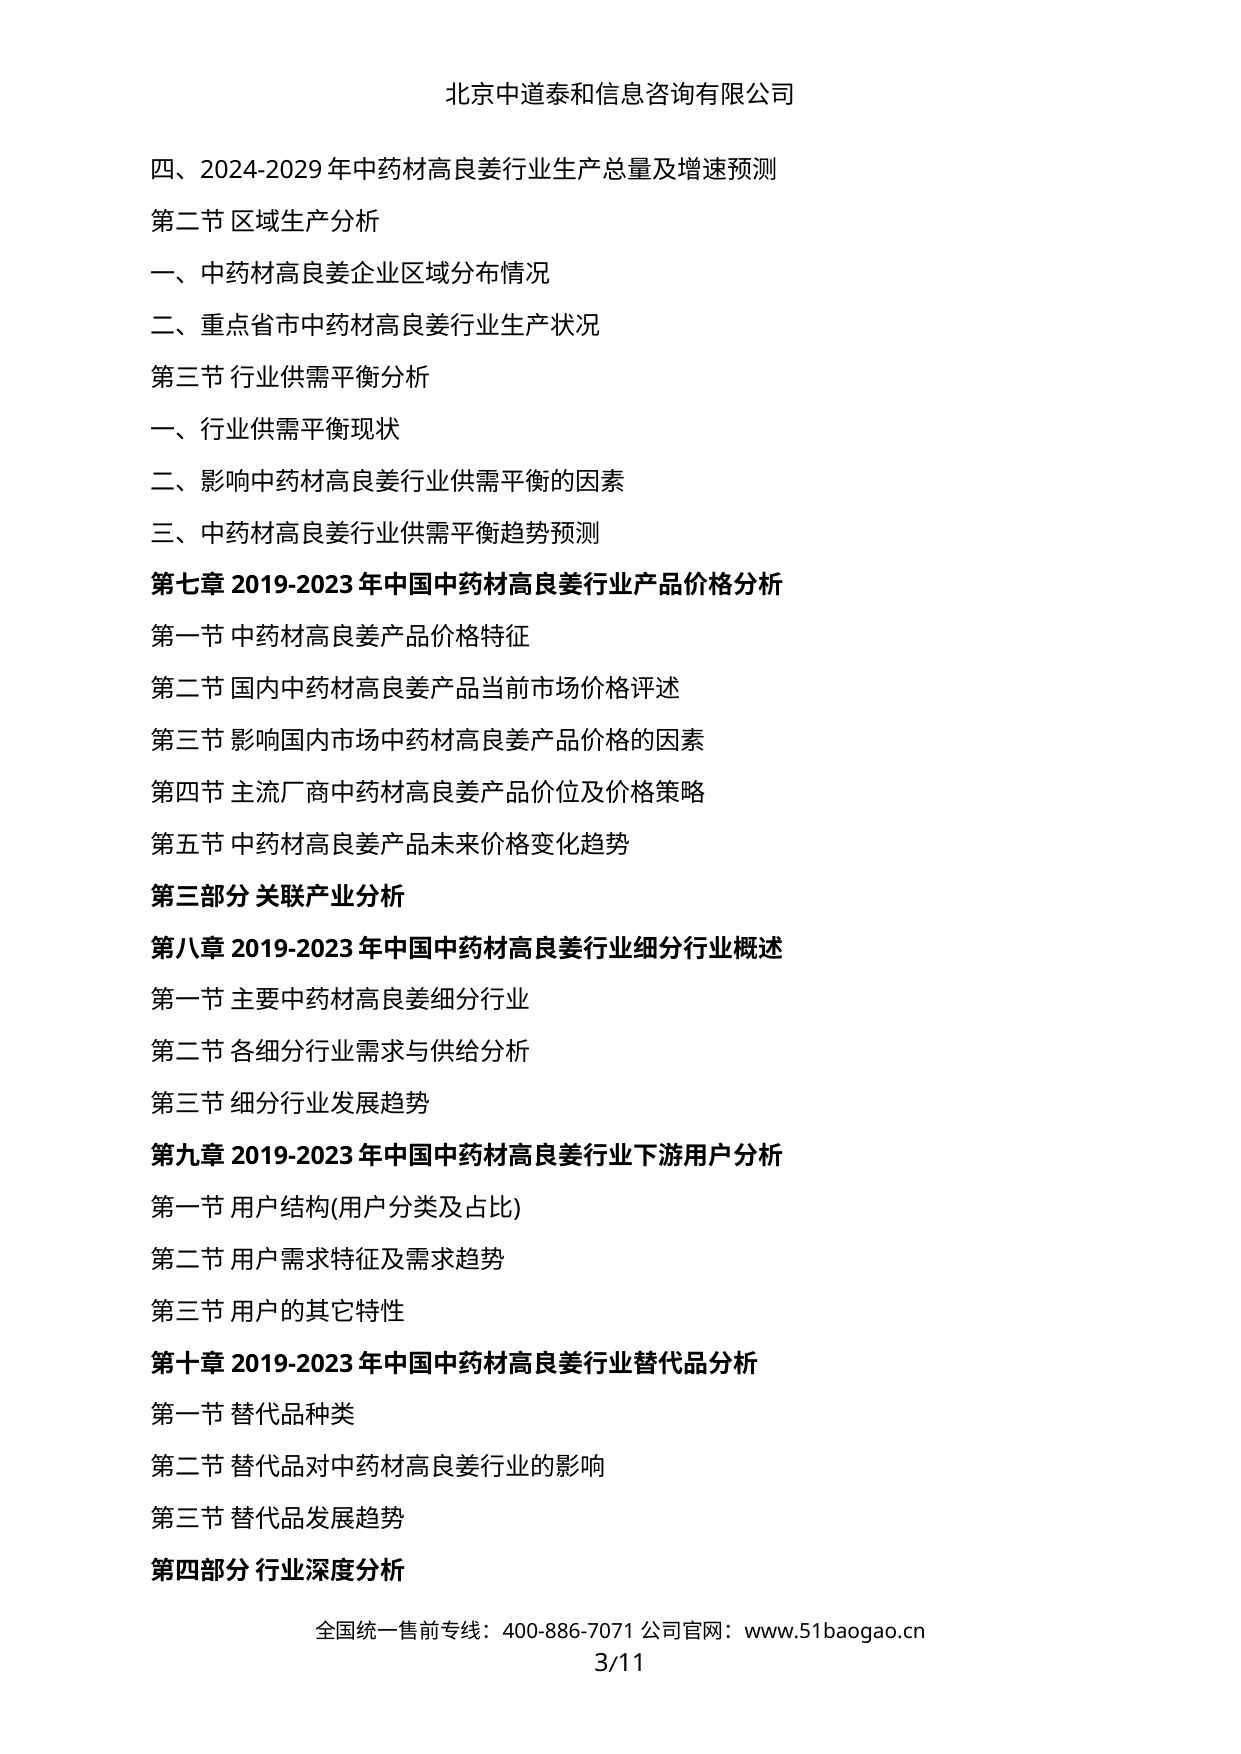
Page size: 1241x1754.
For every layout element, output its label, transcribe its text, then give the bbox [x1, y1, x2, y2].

text 第二节 各细分行业需求与供给分析 [150, 1032, 1090, 1068]
text 第七章 2019-2023年中国中药材高良姜行业产品价格分析 [150, 565, 1090, 601]
text 第一节 中药材高良姜产品价格特征 [150, 617, 1090, 653]
text 第十章 2019-2023年中国中药材高良姜行业替代品分析 [150, 1343, 1090, 1379]
text 第五节 中药材高良姜产品未来价格变化趋势 [150, 824, 1090, 861]
text 第一节 用户结构(用户分类及占比) [150, 1187, 1090, 1224]
text 一、行业供需平衡现状 [150, 409, 1090, 446]
text 二、影响中药材高良姜行业供需平衡的因素 [150, 461, 1090, 497]
text 三、中药材高良姜行业供需平衡趋势预测 [150, 513, 1090, 549]
text 第三节 替代品发展趋势 [150, 1499, 1090, 1535]
text 第二节 用户需求特征及需求趋势 [150, 1239, 1090, 1276]
text 第二节 国内中药材高良姜产品当前市场价格评述 [150, 669, 1090, 705]
text 四、2024-2029年中药材高良姜行业生产总量及增速预测 [150, 150, 1090, 186]
text 第三节 细分行业发展趋势 [150, 1084, 1090, 1120]
text 一、中药材高良姜企业区域分布情况 [150, 254, 1090, 290]
text 第二节 替代品对中药材高良姜行业的影响 [150, 1447, 1090, 1483]
text 第三节 用户的其它特性 [150, 1291, 1090, 1327]
text 第三节 影响国内市场中药材高良姜产品价格的因素 [150, 721, 1090, 757]
text 第三部分 关联产业分析 [150, 876, 1090, 912]
text 第八章 2019-2023年中国中药材高良姜行业细分行业概述 [150, 928, 1090, 964]
text 第二节 区域生产分析 [150, 202, 1090, 238]
text 第一节 替代品种类 [150, 1395, 1090, 1431]
text 第九章 2019-2023年中国中药材高良姜行业下游用户分析 [150, 1136, 1090, 1172]
text 二、重点省市中药材高良姜行业生产状况 [150, 306, 1090, 342]
text 第四节 主流厂商中药材高良姜产品价位及价格策略 [150, 772, 1090, 809]
text 第一节 主要中药材高良姜细分行业 [150, 980, 1090, 1016]
text 第四部分 行业深度分析 [150, 1551, 1090, 1587]
text 第三节 行业供需平衡分析 [150, 357, 1090, 394]
